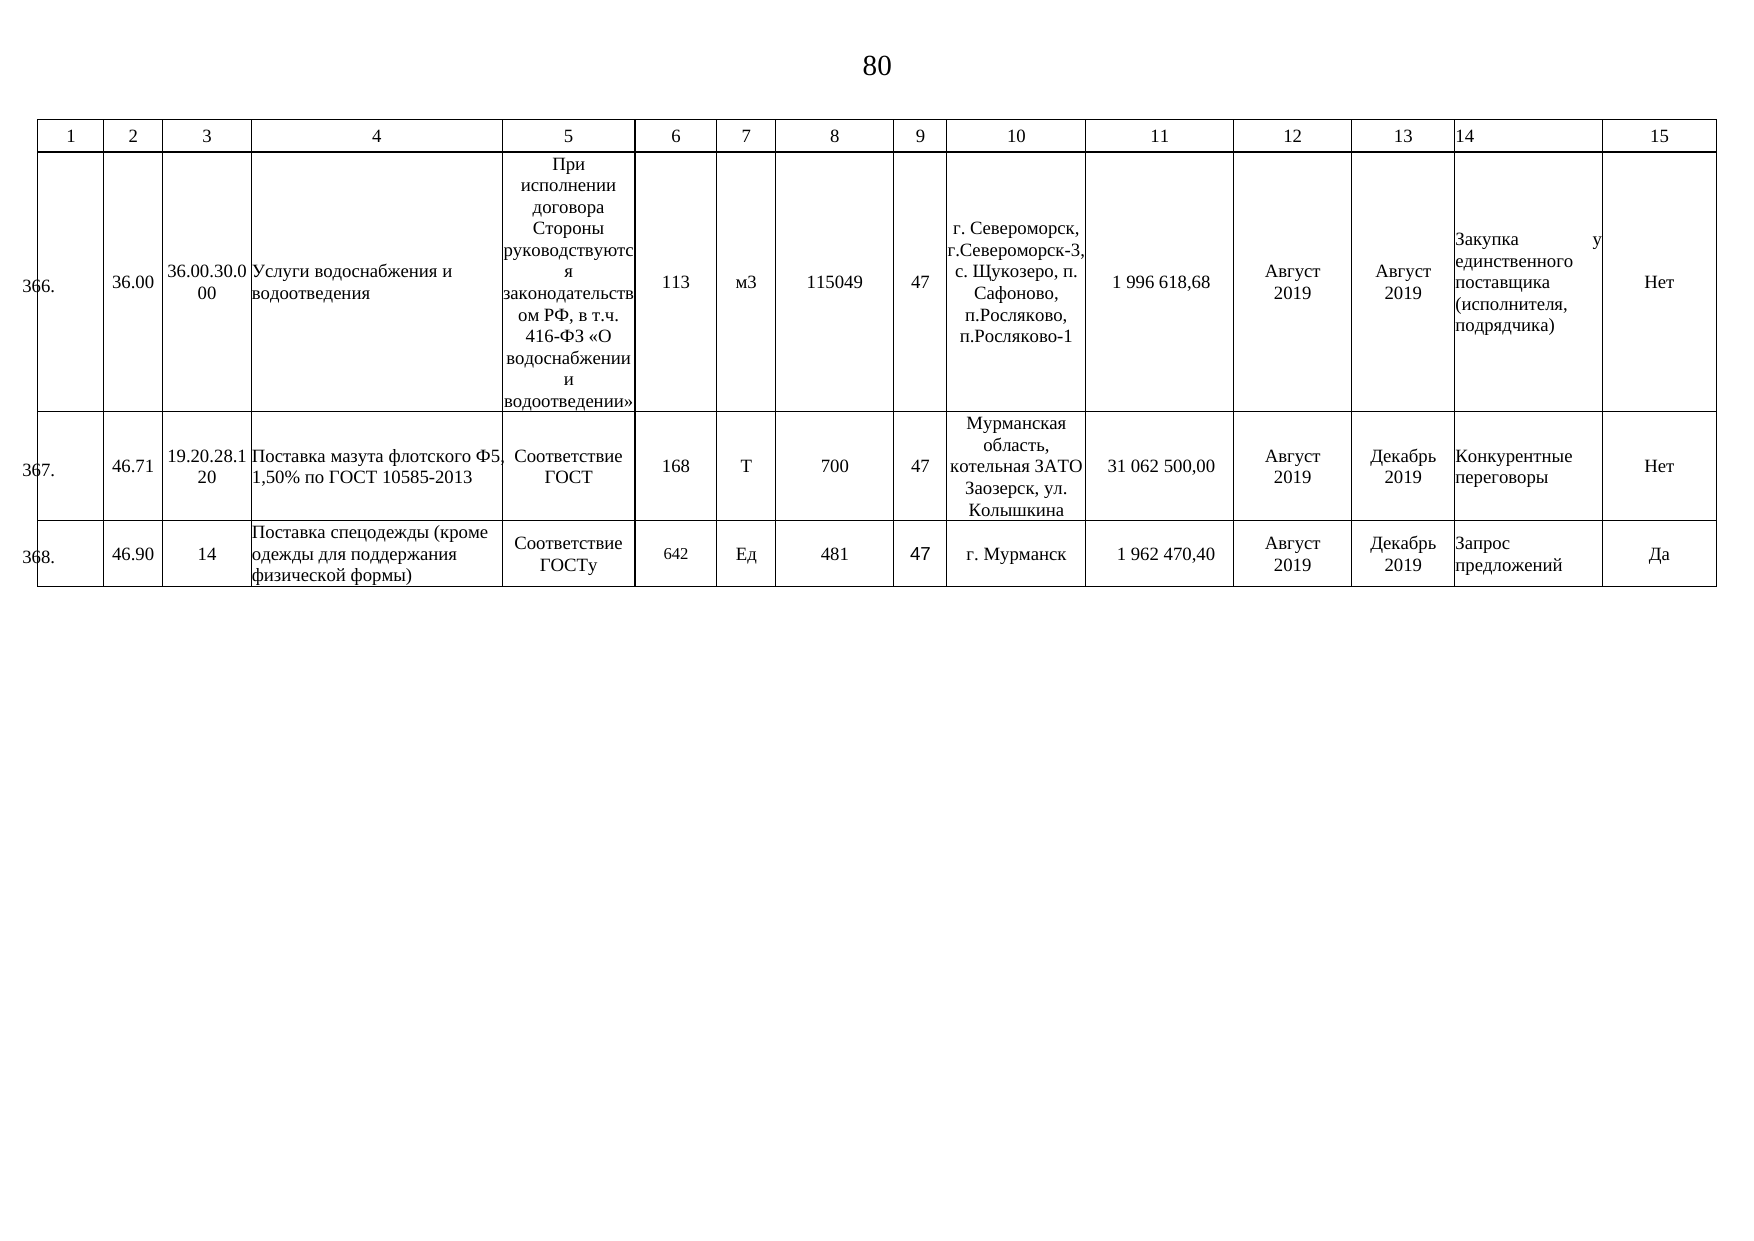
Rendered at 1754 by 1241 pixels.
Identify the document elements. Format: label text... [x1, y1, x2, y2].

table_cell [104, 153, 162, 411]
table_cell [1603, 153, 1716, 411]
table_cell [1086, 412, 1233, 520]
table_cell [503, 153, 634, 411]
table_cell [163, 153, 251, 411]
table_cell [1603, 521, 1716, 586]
table_header 8 [776, 120, 893, 151]
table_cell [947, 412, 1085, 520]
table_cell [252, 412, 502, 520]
table_header 10 [947, 120, 1085, 151]
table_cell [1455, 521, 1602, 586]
table_header 1 [38, 120, 103, 151]
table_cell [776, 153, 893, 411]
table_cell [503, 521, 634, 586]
table_header 14 [1455, 120, 1602, 151]
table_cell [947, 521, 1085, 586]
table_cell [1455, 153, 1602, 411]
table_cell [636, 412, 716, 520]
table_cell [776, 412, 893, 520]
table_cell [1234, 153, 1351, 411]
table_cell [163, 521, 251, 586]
table_header 3 [163, 120, 251, 151]
table_header 12 [1234, 120, 1351, 151]
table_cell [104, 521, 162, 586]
table_header 7 [717, 120, 775, 151]
table_header 5 [503, 120, 634, 151]
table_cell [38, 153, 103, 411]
table_header 13 [1352, 120, 1454, 151]
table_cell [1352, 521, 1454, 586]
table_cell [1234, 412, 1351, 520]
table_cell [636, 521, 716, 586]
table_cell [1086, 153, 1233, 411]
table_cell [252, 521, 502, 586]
table_header 4 [252, 120, 502, 151]
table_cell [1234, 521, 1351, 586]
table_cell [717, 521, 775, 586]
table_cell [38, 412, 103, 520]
table_header 15 [1603, 120, 1716, 151]
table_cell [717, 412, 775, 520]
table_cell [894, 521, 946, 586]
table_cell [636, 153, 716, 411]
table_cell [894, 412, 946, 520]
table_header 9 [894, 120, 946, 151]
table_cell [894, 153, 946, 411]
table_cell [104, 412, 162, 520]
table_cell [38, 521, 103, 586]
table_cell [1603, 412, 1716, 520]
table_header 11 [1086, 120, 1233, 151]
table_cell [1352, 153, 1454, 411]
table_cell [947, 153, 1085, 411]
table_header 2 [104, 120, 162, 151]
table_header 6 [636, 120, 716, 151]
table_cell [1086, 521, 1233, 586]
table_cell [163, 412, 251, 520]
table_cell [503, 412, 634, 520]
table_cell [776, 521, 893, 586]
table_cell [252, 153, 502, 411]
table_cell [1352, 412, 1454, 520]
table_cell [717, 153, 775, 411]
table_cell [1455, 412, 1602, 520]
